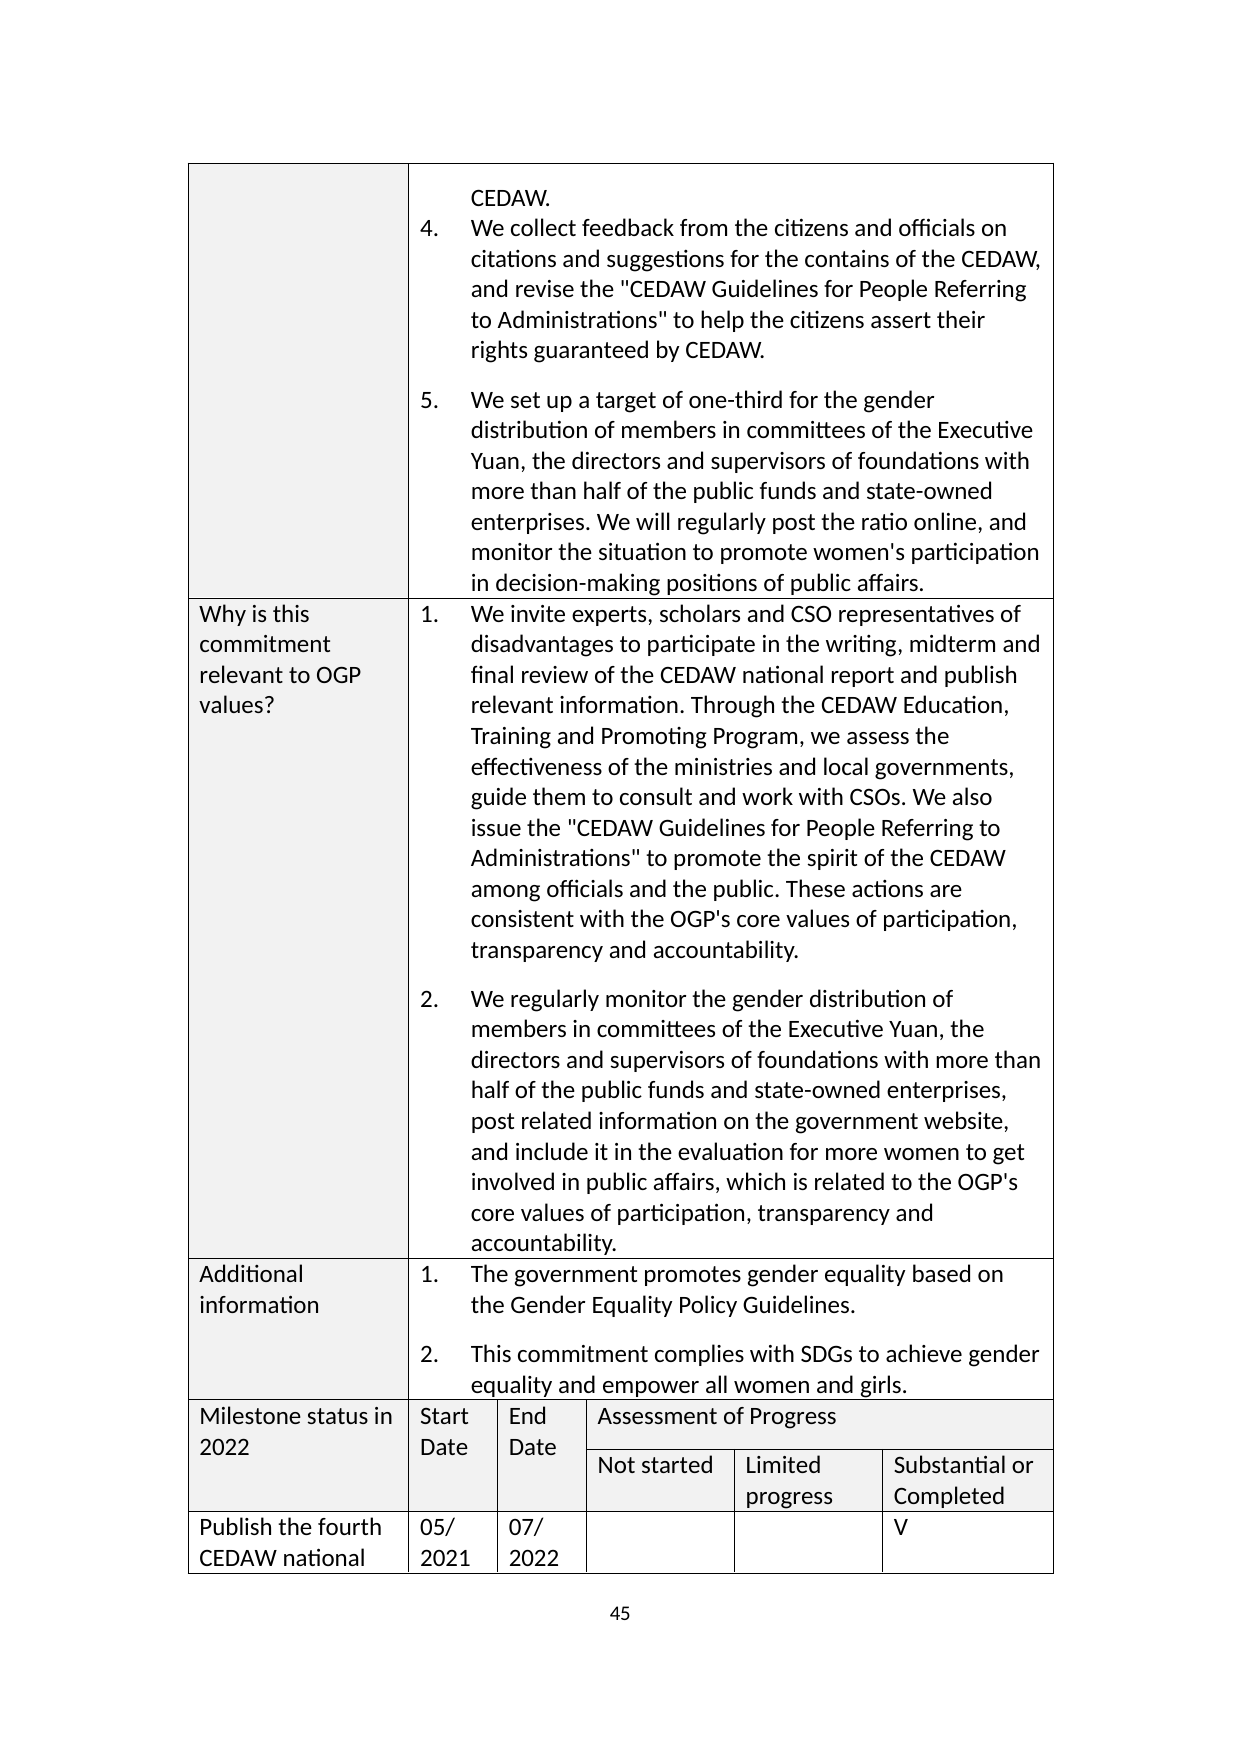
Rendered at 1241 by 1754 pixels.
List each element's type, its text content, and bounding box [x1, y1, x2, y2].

table_cell [735, 1512, 882, 1572]
table_cell [587, 1512, 734, 1572]
table_cell Start Date [409, 1400, 497, 1511]
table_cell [189, 164, 408, 597]
table_cell Assessment of Progress [587, 1400, 1053, 1449]
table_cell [189, 1512, 408, 1572]
table_cell Why is this commitment relevant to OGP values? [189, 599, 408, 1258]
table_cell Limited progress [735, 1450, 882, 1511]
table_cell Additional information [189, 1259, 408, 1399]
table_cell 05/ 2021 [409, 1512, 497, 1572]
table_cell End Date [498, 1400, 586, 1511]
table_cell V [883, 1512, 1053, 1572]
table_cell 07/ 2022 [498, 1512, 586, 1572]
table_cell Not started [587, 1450, 734, 1511]
table_cell The government promotes gender equality based on the Gender Equality Policy Guidelines. This commitment complies with SDGs to achieve gender equality and empower all women and girls. [409, 1259, 1053, 1399]
table_cell We invite experts, scholars and CSO representatives of disadvantages to participate in the writing, midterm and final review of the CEDAW national report and publish relevant information. Through the CEDAW Education, Training and Promoting Program, we assess the effectiveness of the ministries and local governments, guide them to consult and work with CSOs. We also issue the "CEDAW Guidelines for People Referring to Administrations" to promote the spirit of the CEDAW among officials and the public. These actions are consistent with the OGP's core values of participation, transparency and accountability. We regularly monitor the gender distribution of members in committees of the Executive Yuan, the directors and supervisors of foundations with more than half of the public funds and state-owned enterprises, post related information on the government website, and include it in the evaluation for more women to get involved in public affairs, which is related to the OGP's core values of participation, transparency and accountability. [409, 599, 1053, 1258]
table_cell Milestone status in 2022 [189, 1400, 408, 1511]
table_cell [409, 164, 1053, 597]
table_cell Substantial or Completed [883, 1450, 1053, 1511]
